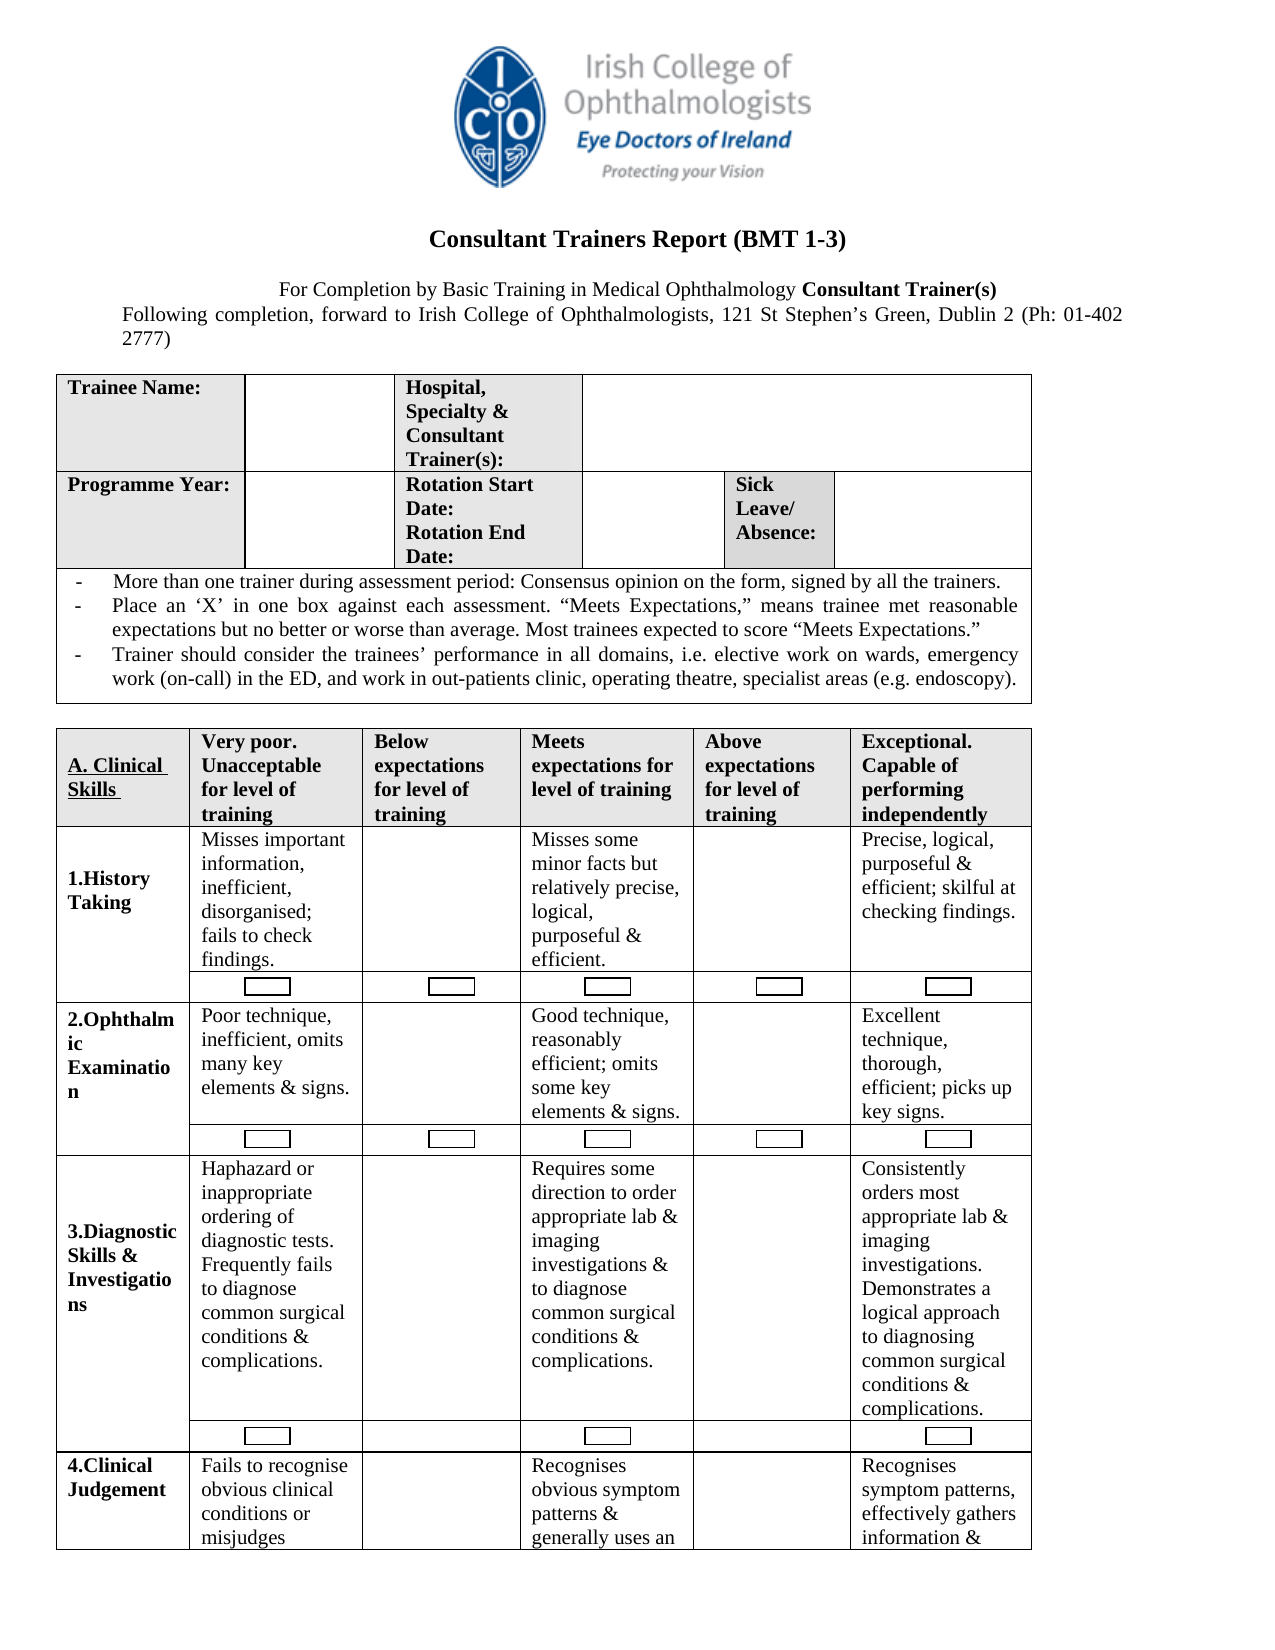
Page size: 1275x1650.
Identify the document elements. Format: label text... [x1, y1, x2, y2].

table_header [583, 375, 1031, 471]
table_cell [694, 1421, 850, 1451]
table_cell 2.Ophthalmic Examination [57, 1003, 189, 1154]
table_cell Requires some direction to order appropriate lab & imaging investigations & to diagnose common surgical conditions & complications. [521, 1156, 693, 1420]
table_cell [694, 827, 850, 971]
table_cell 3.Diagnostic Skills & Investigations [57, 1156, 189, 1451]
table_cell Programme Year: [57, 472, 244, 568]
table_cell [521, 1421, 693, 1451]
table_cell Poor technique, inefficient, omits many key elements & signs. [190, 1003, 362, 1123]
table_header A. Clinical Skills [57, 729, 189, 826]
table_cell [851, 1453, 1031, 1549]
table_header Above expectations for level of training [694, 729, 850, 826]
table_cell [190, 972, 362, 1002]
table_cell [363, 827, 520, 971]
table_cell [363, 1453, 520, 1549]
table_header Exceptional. Capable of performing independently [851, 729, 1031, 826]
table_cell [363, 972, 520, 1002]
text For Completion by Basic Training in Medical Ophthalmology Consultant Trainer(s) [150, 277, 1125, 301]
table_cell Good technique, reasonably efficient; omits some key elements & signs. [521, 1003, 693, 1123]
table_header Meets expectations for level of training [521, 729, 693, 826]
table_cell [694, 1125, 850, 1154]
table_cell [363, 1125, 520, 1154]
table_cell [521, 972, 693, 1002]
table_cell [835, 472, 1031, 568]
table_cell [851, 972, 1031, 1002]
table_cell [694, 1453, 850, 1549]
table_cell [190, 1421, 362, 1451]
table_cell [694, 1003, 850, 1123]
table_cell [363, 1003, 520, 1123]
table_cell [521, 1125, 693, 1154]
table_cell [363, 1421, 520, 1451]
table_header Very poor. Unacceptable for level of training [190, 729, 362, 826]
table_cell 1.History Taking [57, 827, 189, 1002]
title Consultant Trainers Report (BMT 1-3) [150, 224, 1125, 253]
table_header Below expectations for level of training [363, 729, 520, 826]
table_cell Haphazard or inappropriate ordering of diagnostic tests. Frequently fails to diagnose common surgical conditions & complications. [190, 1156, 362, 1420]
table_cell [57, 1453, 189, 1549]
table_cell [190, 1125, 362, 1154]
table_cell Misses important information, inefficient, disorganised; fails to check findings. [190, 827, 362, 971]
table_cell [694, 1156, 850, 1420]
table_cell Precise, logical, purposeful & efficient; skilful at checking findings. [851, 827, 1031, 971]
table_cell [851, 1421, 1031, 1451]
table_cell [363, 1156, 520, 1420]
table_cell Excellent technique, thorough, efficient; picks up key signs. [851, 1003, 1031, 1123]
table_cell Misses some minor facts but relatively precise, logical, purposeful & efficient. [521, 827, 693, 971]
table_header [246, 375, 394, 471]
table_cell [246, 472, 394, 568]
table_cell Sick Leave/ Absence: [725, 472, 834, 568]
picture [454, 46, 811, 188]
table_header Trainee Name: [57, 375, 244, 471]
table_cell [851, 1125, 1031, 1154]
table_cell [694, 972, 850, 1002]
table_cell Consistently orders most appropriate lab & imaging investigations. Demonstrates a logical approach to diagnosing common surgical conditions & complications. [851, 1156, 1031, 1420]
table_cell Rotation Start Date: Rotation End Date: [395, 472, 582, 568]
text Following completion, forward to Irish College of Ophthalmologists, 121 St Stephen’s Green, Dublin 2 (Ph: 01-402 2777) [122, 301, 1125, 349]
table_cell [583, 472, 724, 568]
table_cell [190, 1453, 362, 1549]
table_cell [521, 1453, 693, 1549]
table_cell More than one trainer during assessment period: Consensus opinion on the form, signed by all the trainers. Place an ‘X’ in one box against each assessment. “Meets Expectations,” means trainee met reasonable expectations but no better or worse than average. Most trainees expected to score “Meets Expectations.” Trainer should consider the trainees’ performance in all domains, i.e. elective work on wards, emergency work (on-call) in the ED, and work in out-patients clinic, operating theatre, specialist areas (e.g. endoscopy). [57, 569, 1031, 703]
